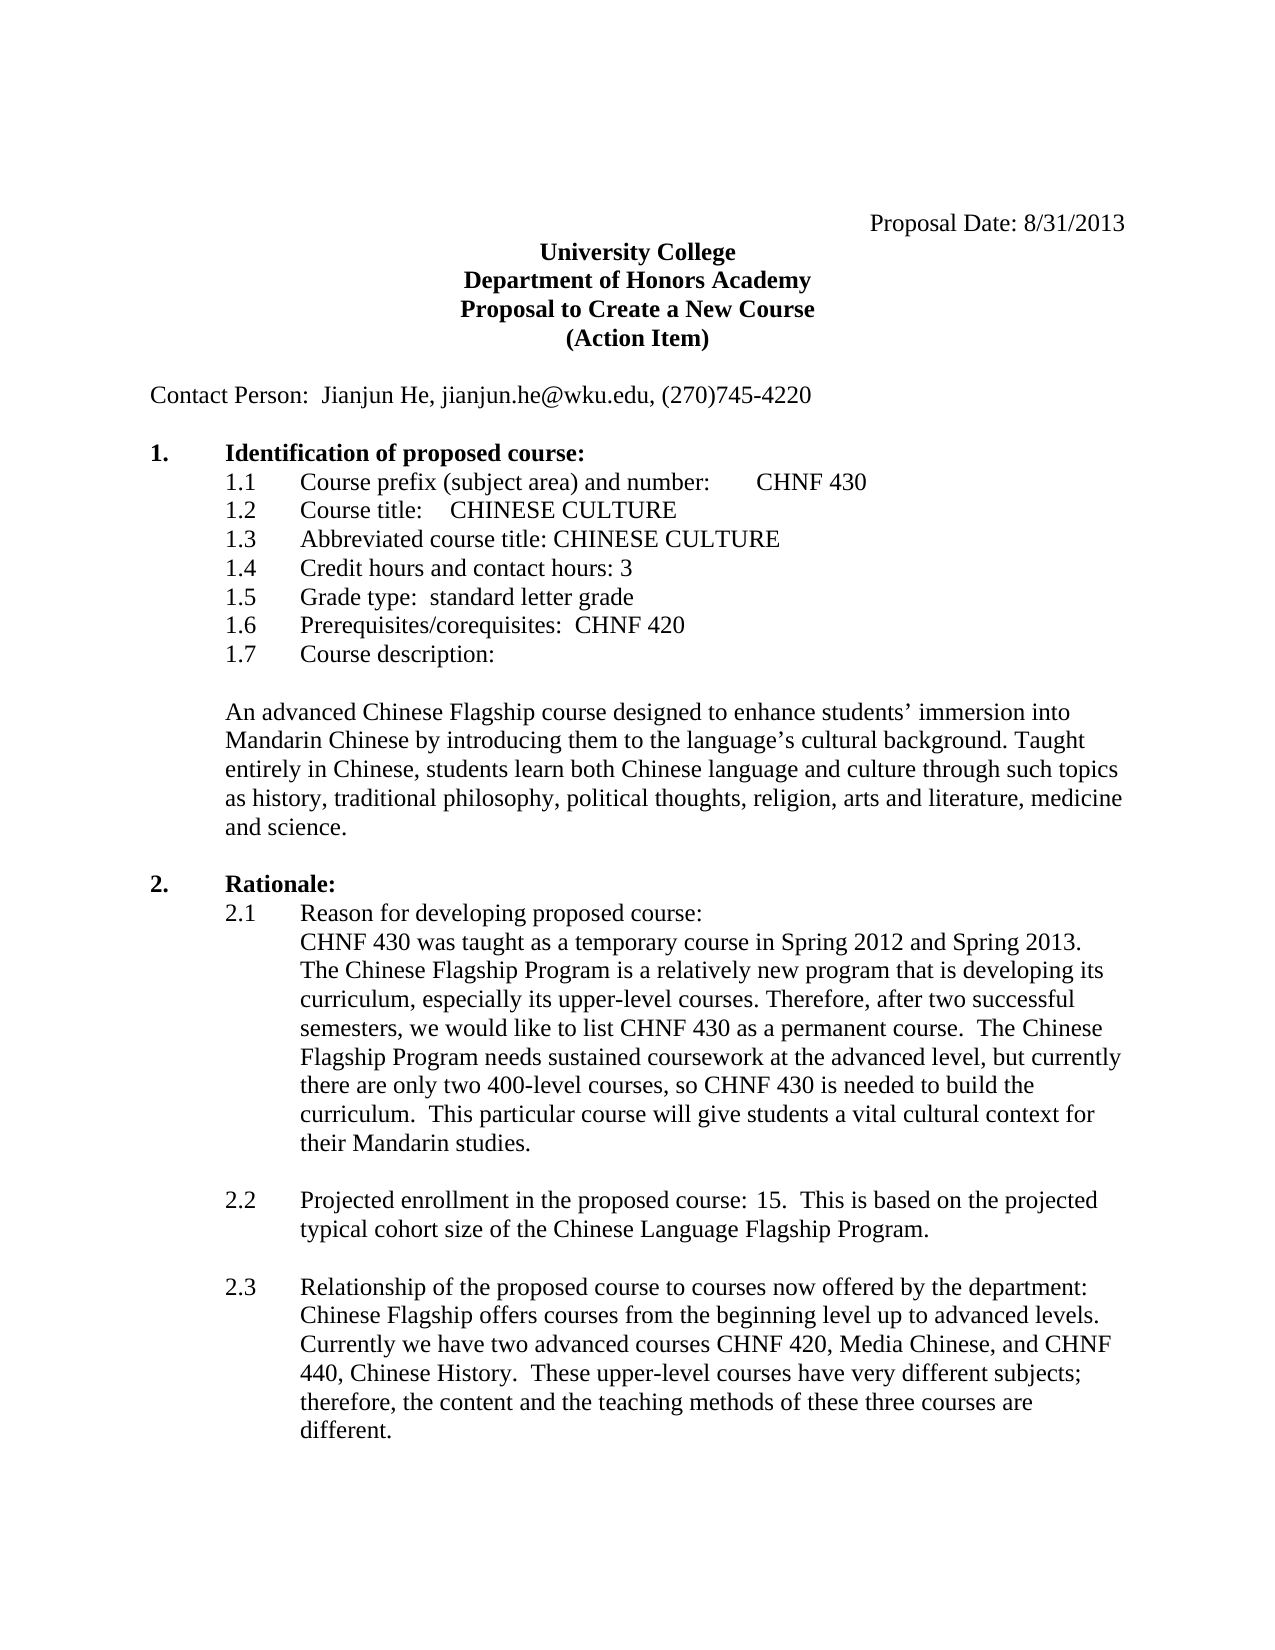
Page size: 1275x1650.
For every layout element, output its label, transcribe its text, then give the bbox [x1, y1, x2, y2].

list Prerequisites/corequisites: CHNF 420 [225, 610, 1125, 639]
list Course description: [225, 639, 1125, 668]
list Projected enrollment in the proposed course: 15. This is based on the projected typical cohort size of the Chinese Language Flagship Program. [225, 1185, 1125, 1243]
text 2. Rationale: [150, 869, 1125, 898]
text (Action Item) [150, 323, 1125, 352]
list Reason for developing proposed course: [225, 898, 1125, 927]
list Course title: CHINESE CULTURE [225, 495, 1125, 524]
text Department of Honors Academy [150, 265, 1125, 294]
list Relationship of the proposed course to courses now offered by the department: [225, 1272, 1125, 1300]
text Proposal Date: 8/31/2013 [150, 208, 1125, 237]
text 1. Identification of proposed course: [150, 438, 1125, 467]
text Chinese Flagship offers courses from the beginning level up to advanced levels. Currently we have two advanced courses CHNF 420, Media Chinese, and CHNF 440, Chinese History. These upper-level courses have very different subjects; therefore, the content and the teaching methods of these three courses are different. [300, 1300, 1125, 1444]
list Grade type: standard letter grade [225, 582, 1125, 610]
text University College [150, 237, 1125, 265]
text Proposal to Create a New Course [150, 294, 1125, 323]
list Credit hours and contact hours: 3 [225, 553, 1125, 582]
text An advanced Chinese Flagship course designed to enhance students’ immersion into Mandarin Chinese by introducing them to the language’s cultural background. Taught entirely in Chinese, students learn both Chinese language and culture through such topics as history, traditional philosophy, political thoughts, religion, arts and literature, medicine and science. [225, 697, 1125, 840]
text CHNF 430 was taught as a temporary course in Spring 2012 and Spring 2013. The Chinese Flagship Program is a relatively new program that is developing its curriculum, especially its upper-level courses. Therefore, after two successful semesters, we would like to list CHNF 430 as a permanent course. The Chinese Flagship Program needs sustained coursework at the advanced level, but currently there are only two 400-level courses, so CHNF 430 is needed to build the curriculum. This particular course will give students a vital cultural context for their Mandarin studies. [300, 927, 1125, 1157]
text Contact Person: Jianjun He, jianjun.he@wku.edu, (270)745-4220 [150, 380, 1125, 409]
list Course prefix (subject area) and number: CHNF 430 [225, 467, 1125, 495]
list Abbreviated course title: CHINESE CULTURE [225, 524, 1125, 553]
